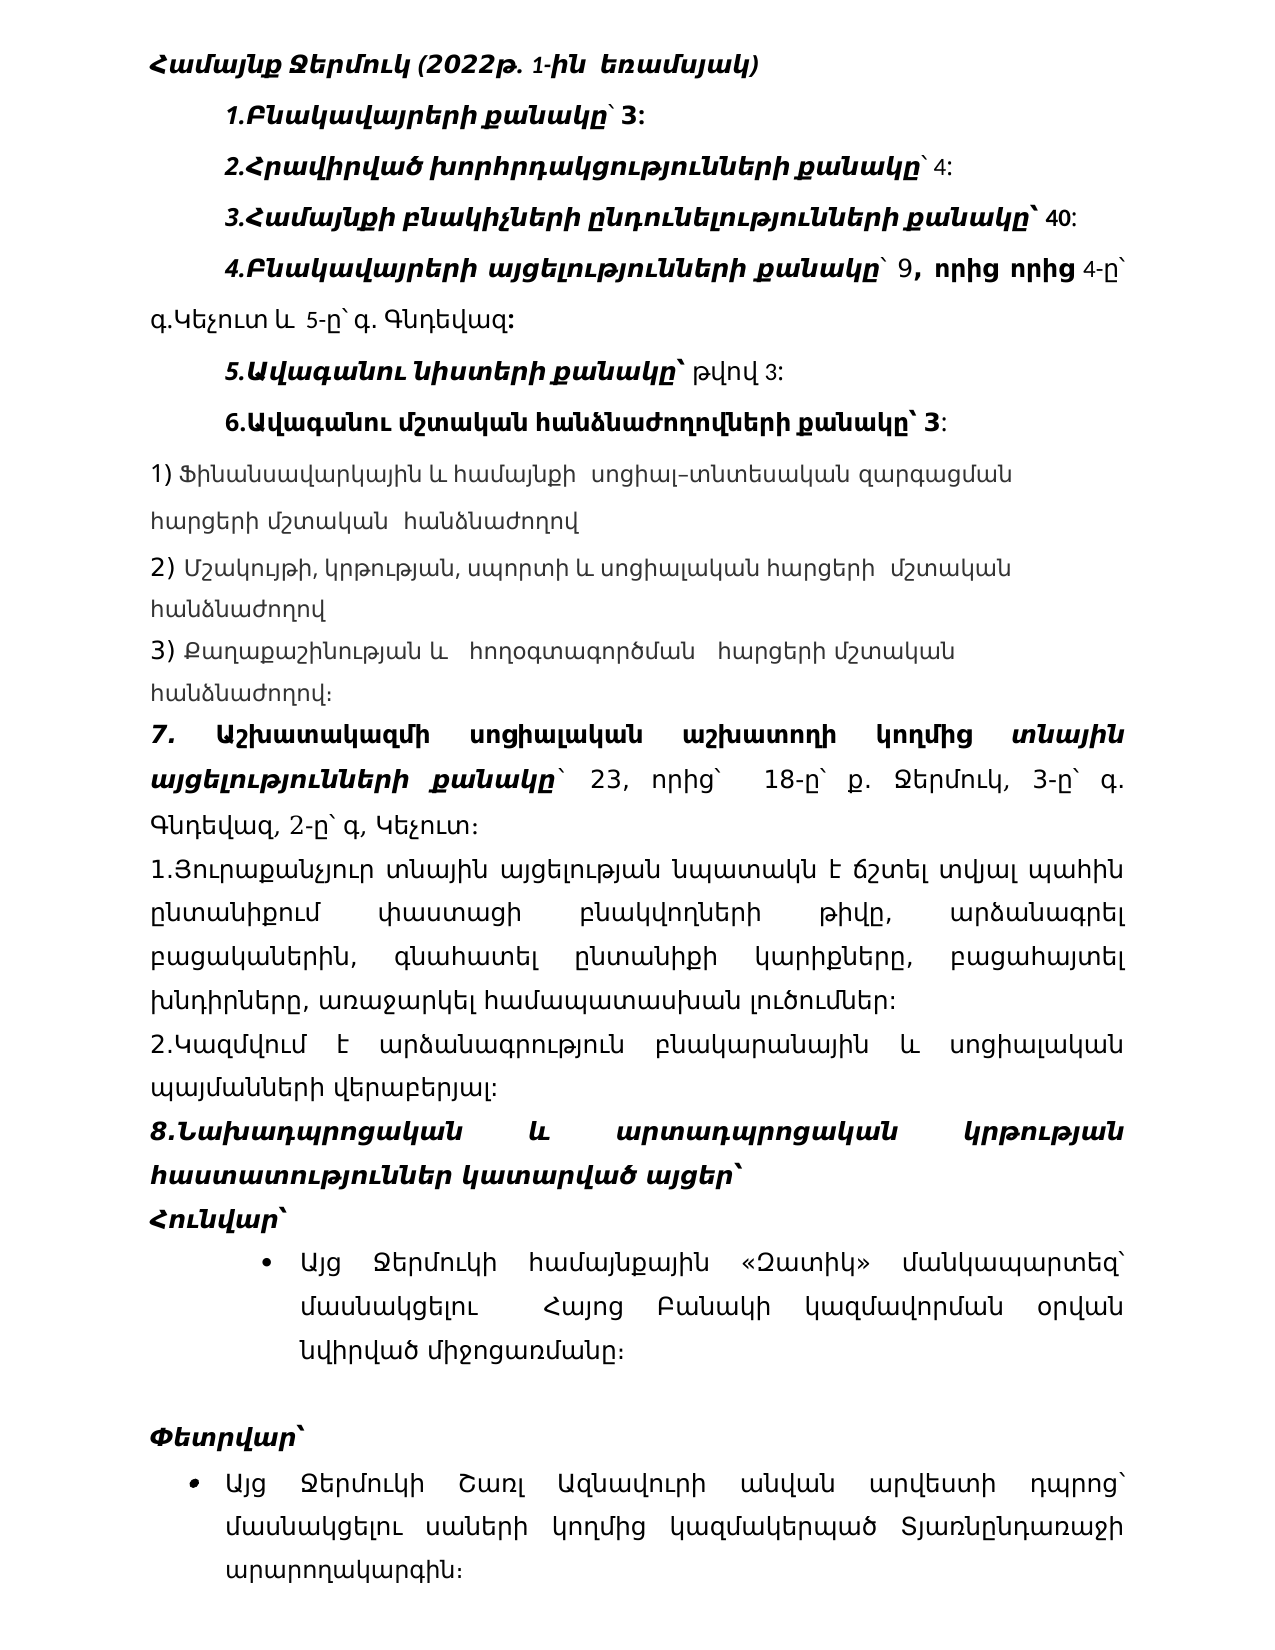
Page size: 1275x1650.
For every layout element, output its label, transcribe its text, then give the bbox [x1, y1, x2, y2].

text Փետրվար՝ [150, 1423, 1125, 1453]
text 4.Բնակավայրերի այցելությունների քանակը՝ 9, որից որից 4-ը՝ գ.Կեչուտ և 5-ը՝ գ․ Գնդեվազ: [150, 251, 1125, 336]
text 3) Քաղաքաշինության և հողօգտագործման հարցերի մշտական հանձնաժողով։ [150, 636, 1125, 707]
text Հունվար՝ [150, 1205, 1125, 1234]
list Այց Ջերմուկի Շառլ Ազնավուրի անվան արվեստի դպրոց՝ մասնակցելու սաների կողմից կազմակերպած Տյառնընդառաջի արարողակարգին։ [187, 1467, 1125, 1583]
text 7. Աշխատակազմի սոցիալական աշխատողի կողմից տնային այցելությունների քանակը` 23, որից՝ 18-ը՝ ք․ Ջերմուկ, 3-ը՝ գ․ Գնդեվազ, 2-ը՝ գ, Կեչուտ: [150, 720, 1125, 840]
text 2.Հրավիրված խորհրդակցությունների քանակը՝ 4: [150, 149, 1125, 183]
text 2) Մշակույթի, կրթության, սպորտի և սոցիալական հարցերի մշտական հանձնաժողով [150, 552, 1125, 623]
list Այց Ջերմուկի համայնքային «Զատիկ» մանկապարտեզ՝ մասնակցելու Հայոց Բանակի կազմավորման օրվան նվիրված միջոցառմանը։ [262, 1248, 1125, 1365]
text 8.Նախադպրոցական և արտադպրոցական կրթության հաստատություններ կատարված այցեր՝ [150, 1117, 1125, 1190]
text 2.Կազմվում է արձանագրություն բնակարանային և սոցիալական պայմանների վերաբերյալ: [150, 1030, 1125, 1103]
text 1.Բնակավայրերի քանակը՝ 3: [150, 98, 1125, 132]
text 5.Ավագանու նիստերի քանակը՝ թվով 3: [150, 353, 1125, 387]
text 3.Համայնքի բնակիչների ընդունելությունների քանակը՝ 40: [150, 200, 1125, 234]
text 6.Ավագանու մշտական հանձնաժողովների քանակը՝ 3: [150, 404, 1125, 438]
text Համայնք Ջերմուկ (2022թ. 1-ին եռամսյակ) [150, 47, 1125, 81]
text 1.Յուրաքանչյուր տնային այցելության նպատակն է ճշտել տվյալ պահին ընտանիքում փաստացի բնակվողների թիվը, արձանագրել բացականերին, գնահատել ընտանիքի կարիքները, բացահայտել խնդիրները, առաջարկել համապատասխան լուծումներ: [150, 855, 1125, 1015]
text 1) Ֆինանսավարկային և համայնքի սոցիալ–տնտեսական զարգացման հարցերի մշտական հանձնաժողով [150, 455, 1125, 536]
